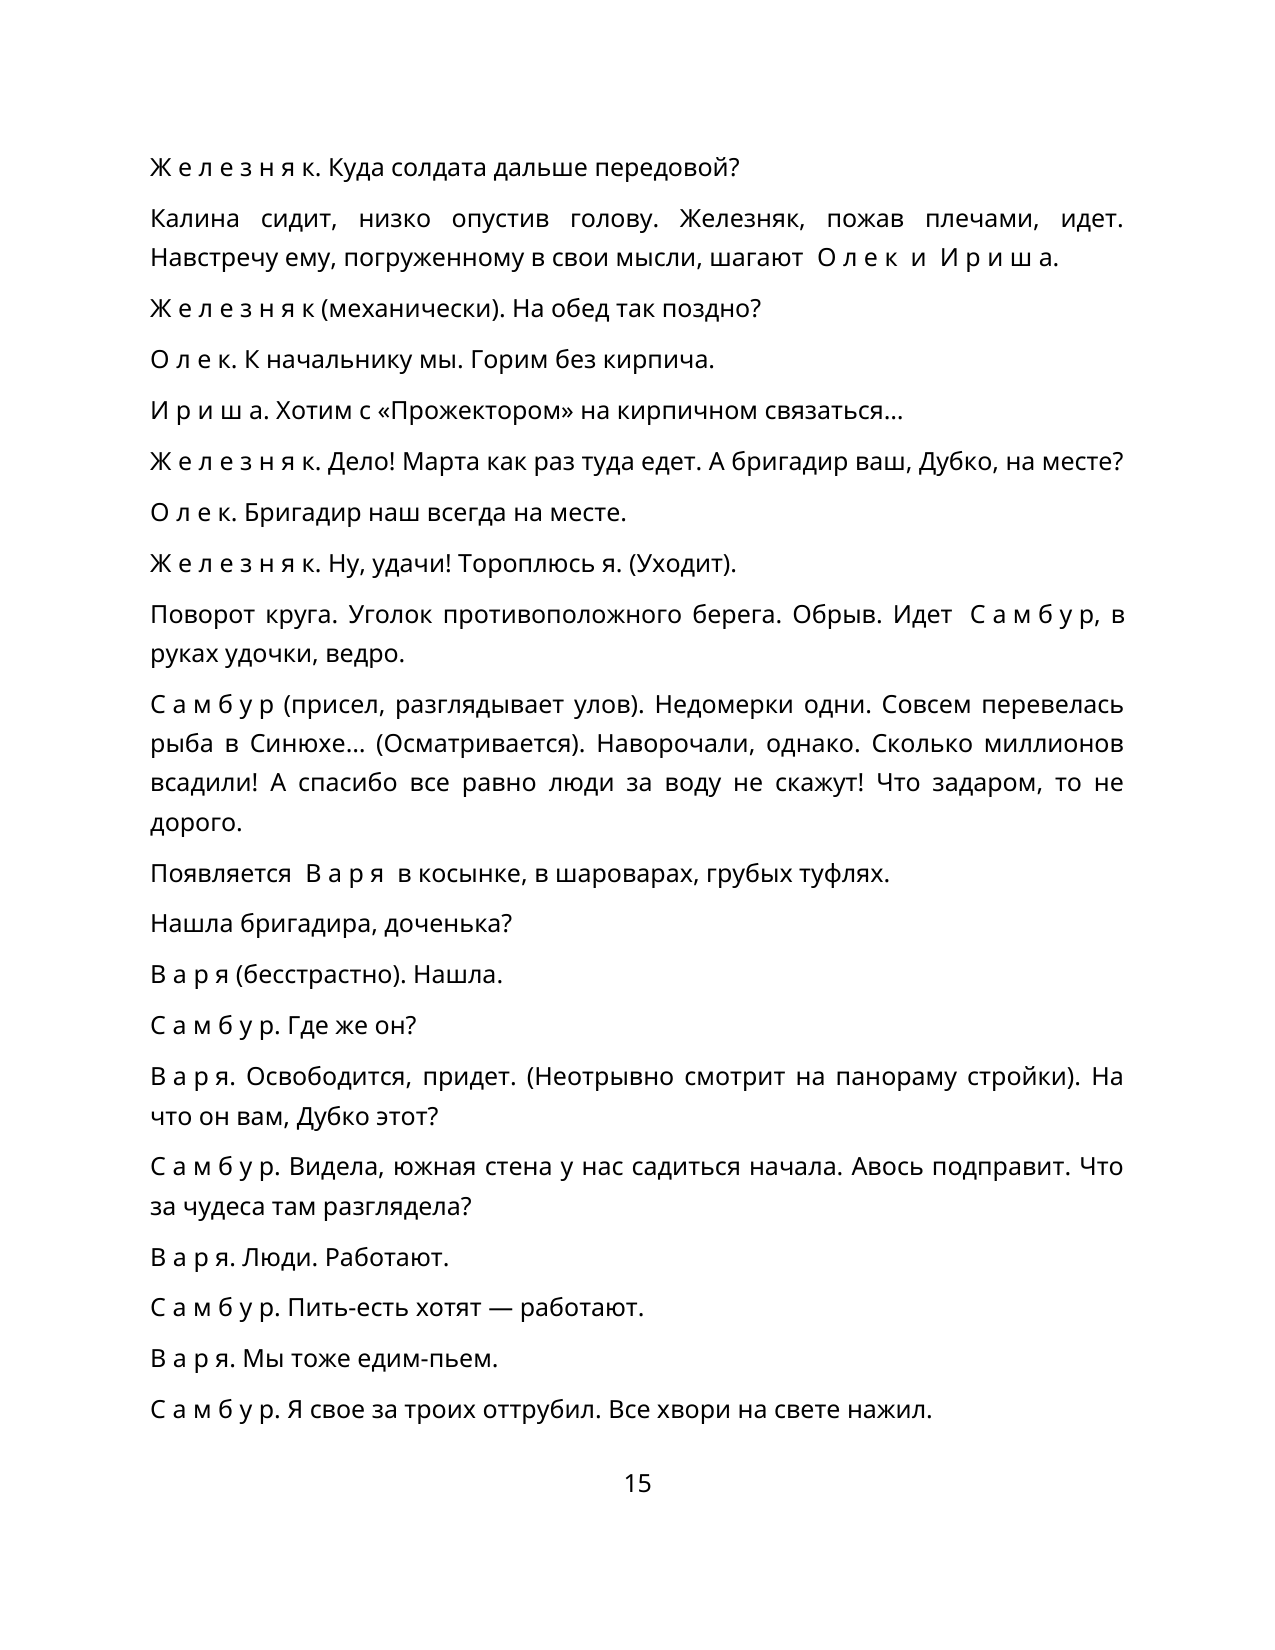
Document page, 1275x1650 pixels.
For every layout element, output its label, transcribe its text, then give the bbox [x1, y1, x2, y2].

text Ж е л е з н я к. Ну, удачи! Тороплюсь я. (Уходит). [150, 546, 1125, 580]
text В а р я (бесстрастно). Нашла. [150, 957, 1125, 991]
text О л е к. Бригадир наш всегда на месте. [150, 495, 1125, 529]
text Поворот круга. Уголок противоположного берега. Обрыв. Идет С а м б у р, в руках удочки, ведро. [150, 597, 1125, 670]
text С а м б у р. Я свое за троих оттрубил. Все хвори на свете нажил. [150, 1392, 1125, 1426]
text Ж е л е з н я к (механически). На обед так поздно? [150, 291, 1125, 325]
text В а р я. Люди. Работают. [150, 1239, 1125, 1273]
text Калина сидит, низко опустив голову. Железняк, пожав плечами, идет. Навстречу ему, погруженному в свои мысли, шагают О л е к и И р и ш а. [150, 201, 1125, 274]
text Ж е л е з н я к. Дело! Марта как раз туда едет. А бригадир ваш, Дубко, на месте? [150, 444, 1125, 478]
text С а м б у р. Видела, южная стена у нас садиться начала. Авось подправит. Что за чудеса там разглядела? [150, 1149, 1125, 1222]
text Появляется В а р я в косынке, в шароварах, грубых туфлях. [150, 855, 1125, 889]
text О л е к. К начальнику мы. Горим без кирпича. [150, 342, 1125, 376]
text В а р я. Освободится, придет. (Неотрывно смотрит на панораму стройки). На что он вам, Дубко этот? [150, 1059, 1125, 1132]
text Ж е л е з н я к. Куда солдата дальше передовой? [150, 150, 1125, 184]
text С а м б у р (присел, разглядывает улов). Недомерки одни. Совсем перевелась рыба в Синюхе… (Осматривается). Наворочали, однако. Сколько миллионов всадили! А спасибо все равно люди за воду не скажут! Что задаром, то не дорого. [150, 687, 1125, 838]
text В а р я. Мы тоже едим-пьем. [150, 1341, 1125, 1375]
text Нашла бригадира, доченька? [150, 906, 1125, 940]
text С а м б у р. Пить-есть хотят — работают. [150, 1290, 1125, 1324]
text С а м б у р. Где же он? [150, 1008, 1125, 1042]
text И р и ш а. Хотим с «Прожектором» на кирпичном связаться… [150, 393, 1125, 427]
